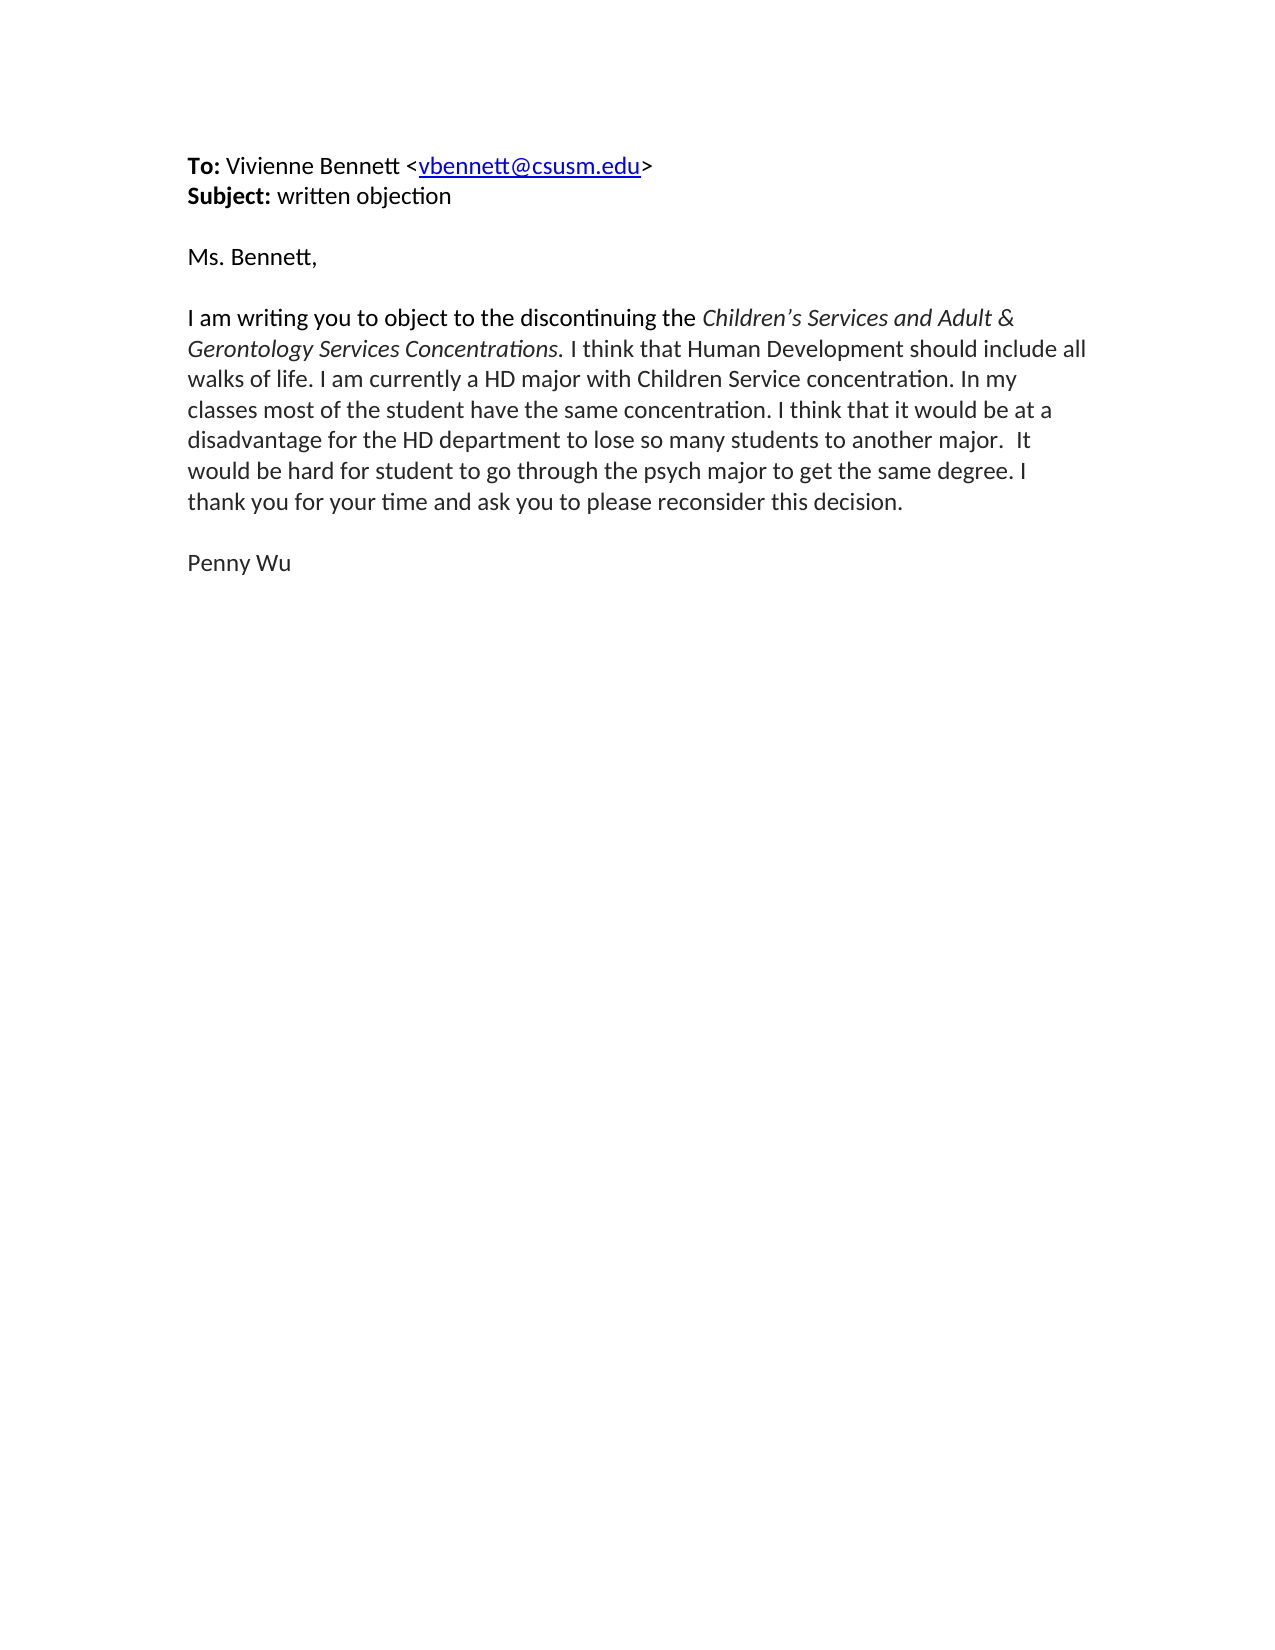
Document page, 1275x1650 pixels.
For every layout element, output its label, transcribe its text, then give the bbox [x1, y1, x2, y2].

text Ms. Bennett, [187, 242, 1087, 272]
text I am writing you to object to the discontinuing the Children’s Services and Adult & Gerontology Services Concentrations. I think that Human Development should include all walks of life. I am currently a HD major with Children Service concentration. In my classes most of the student have the same concentration. I think that it would be at a disadvantage for the HD department to lose so many students to another major. It would be hard for student to go through the psych major to get the same degree. I thank you for your time and ask you to please reconsider this decision. [187, 303, 1087, 516]
text Subject: written objection [187, 181, 1087, 211]
text Penny Wu [187, 547, 1087, 577]
text To: Vivienne Bennett <vbennett@csusm.edu> [187, 150, 1087, 181]
